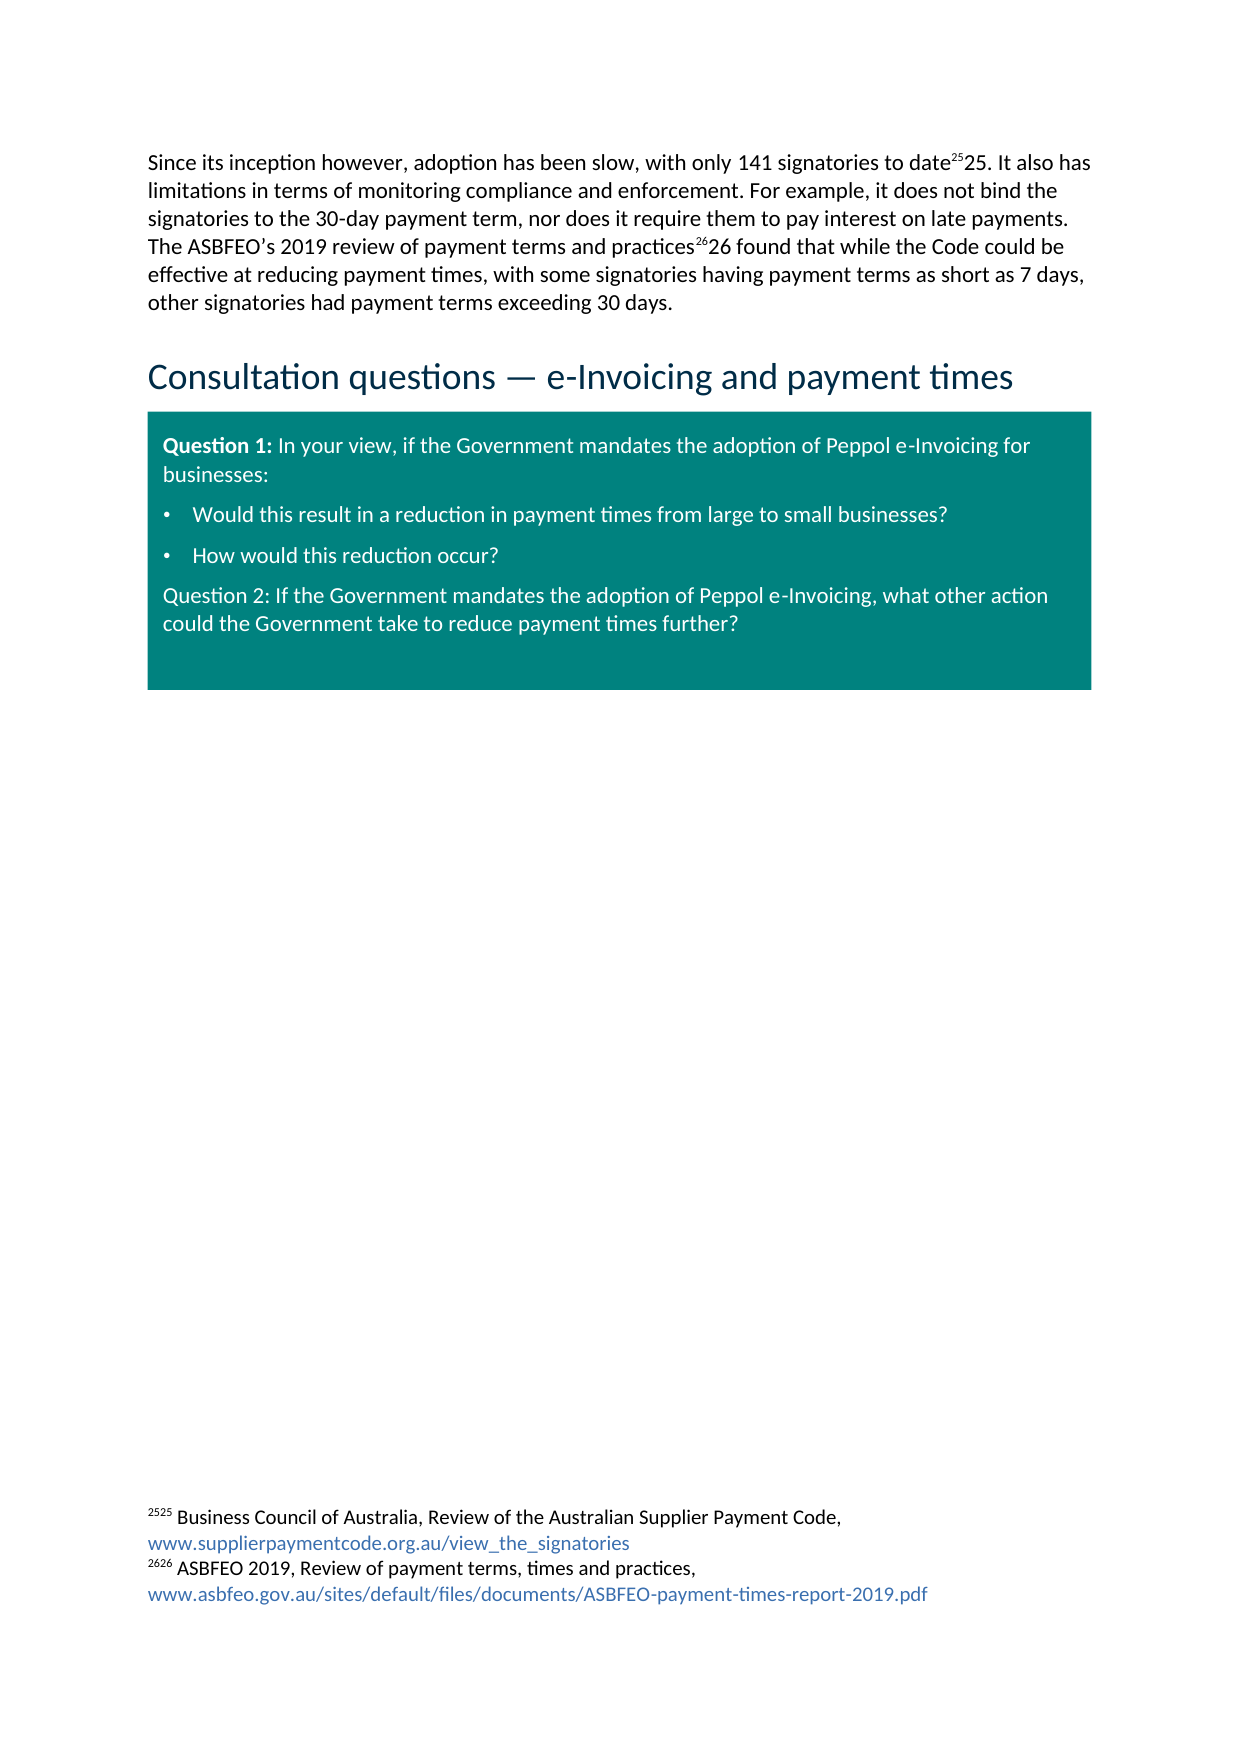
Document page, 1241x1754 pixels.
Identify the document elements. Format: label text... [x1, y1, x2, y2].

text Since its inception however, adoption has been slow, with only 141 signatories to date25. It also has limitations in terms of monitoring compliance and enforcement. For example, it does not bind the signatories to the 30-day payment term, nor does it require them to pay interest on late payments. The ASBFEO’s 2019 review of payment terms and practices26 found that while the Code could be effective at reducing payment times, with some signatories having payment terms as short as 7 days, other signatories had payment terms exceeding 30 days. [148, 148, 1092, 316]
subtitle Consultation questions — e-Invoicing and payment times [148, 353, 1092, 399]
